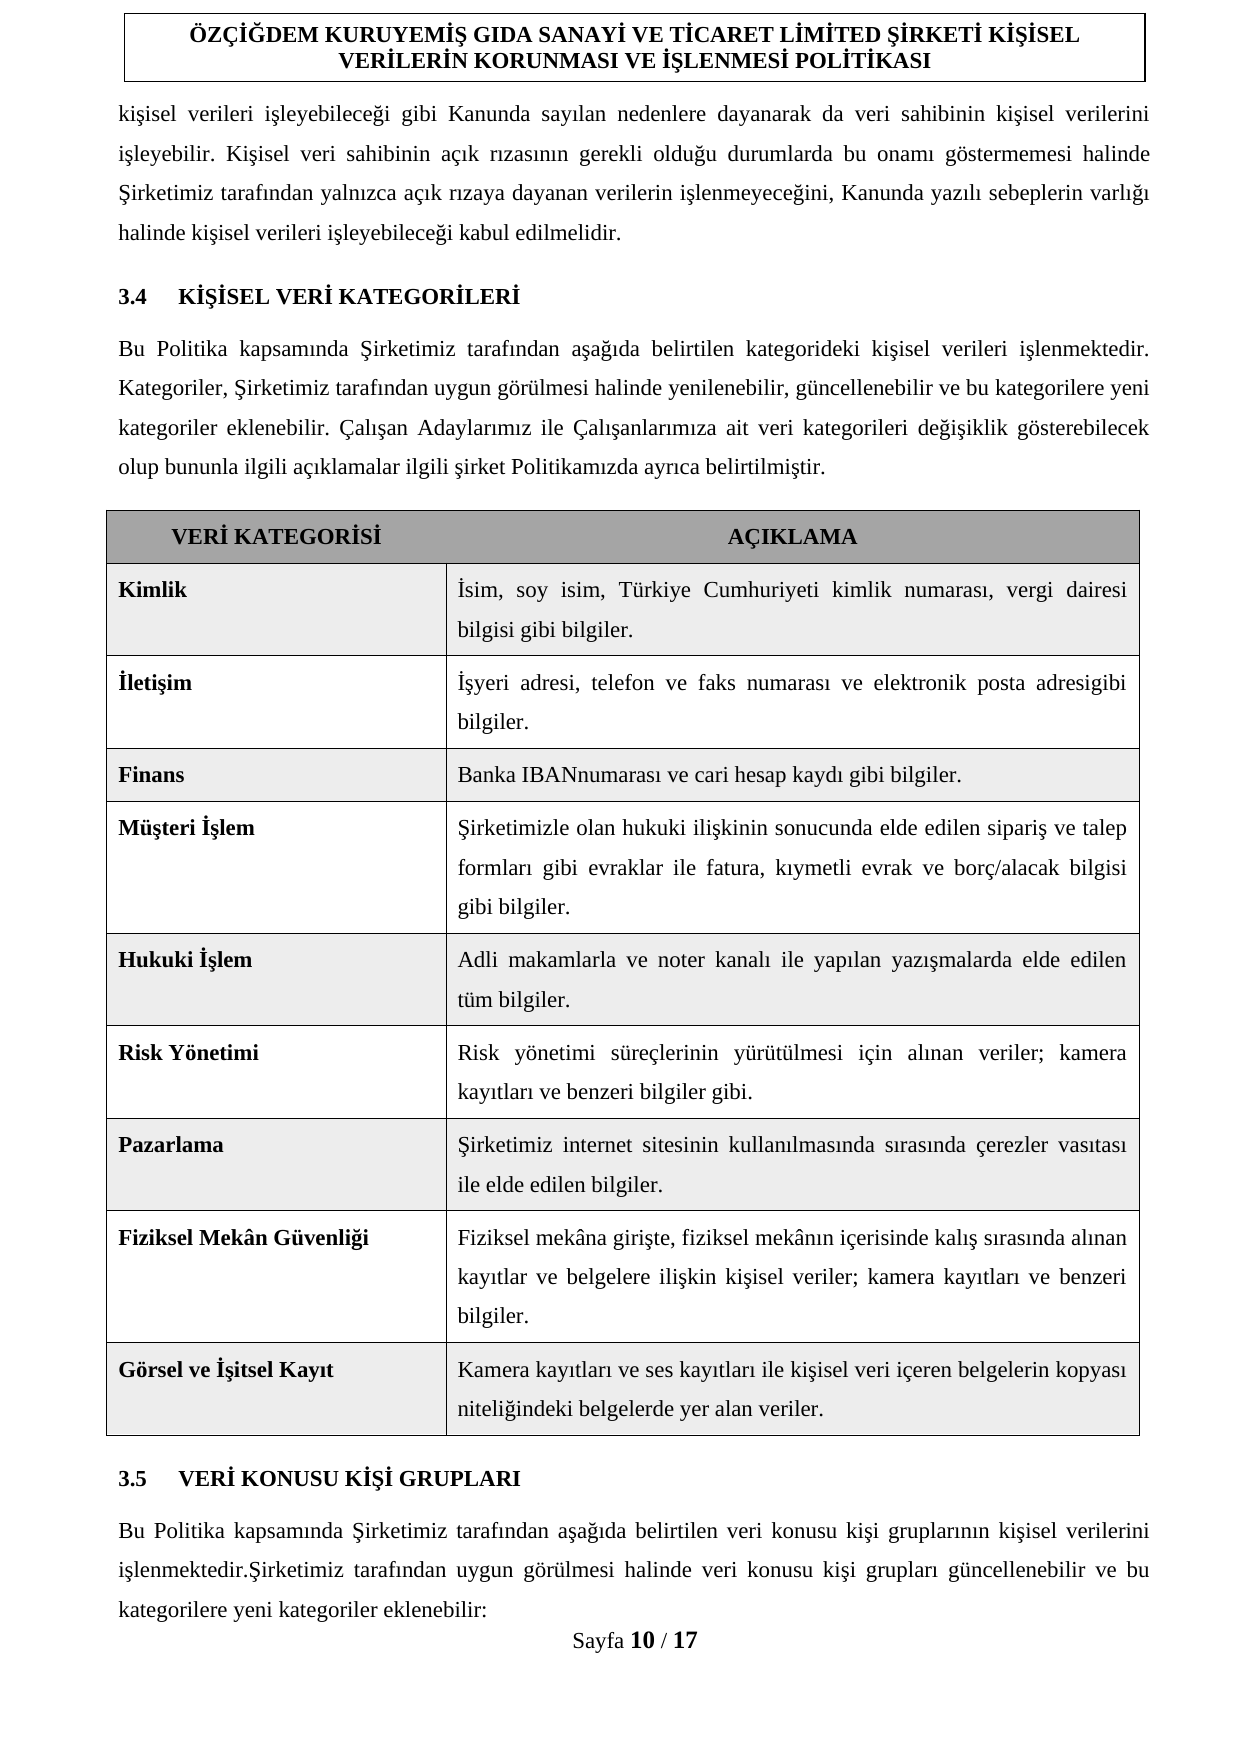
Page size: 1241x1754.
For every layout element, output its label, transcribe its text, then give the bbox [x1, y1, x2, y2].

text Bu Politika kapsamında Şirketimiz tarafından aşağıda belirtilen kategorideki kişisel verileri işlenmektedir. Kategoriler, Şirketimiz tarafından uygun görülmesi halinde yenilenebilir, güncellenebilir ve bu kategorilere yeni kategoriler eklenebilir. Çalışan Adaylarımız ile Çalışanlarımıza ait veri kategorileri değişiklik gösterebilecek olup bununla ilgili açıklamalar ilgili şirket Politikamızda ayrıca belirtilmiştir. [118, 335, 1152, 480]
table_cell Finans [107, 749, 446, 801]
table_cell Kamera kayıtları ve ses kayıtları ile kişisel veri içeren belgelerin kopyası niteliğindeki belgelerde yer alan veriler. [447, 1343, 1139, 1434]
subtitle VERİ KONUSU KİŞİ GRUPLARI [118, 1465, 1152, 1491]
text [118, 100, 1152, 245]
table_cell Fiziksel mekâna girişte, fiziksel mekânın içerisinde kalış sırasında alınan kayıtlar ve belgelere ilişkin kişisel veriler; kamera kayıtları ve benzeri bilgiler. [447, 1211, 1139, 1342]
table_cell Pazarlama [107, 1119, 446, 1210]
table_cell Şirketimiz internet sitesinin kullanılmasında sırasında çerezler vasıtası ile elde edilen bilgiler. [447, 1119, 1139, 1210]
table_header AÇIKLAMA [446, 511, 1139, 563]
table_cell Görsel ve İşitsel Kayıt [107, 1343, 446, 1434]
table_cell Fiziksel Mekân Güvenliği [107, 1211, 446, 1342]
table_cell Adli makamlarla ve noter kanalı ile yapılan yazışmalarda elde edilen tüm bilgiler. [447, 934, 1139, 1025]
table_cell Şirketimizle olan hukuki ilişkinin sonucunda elde edilen sipariş ve talep formları gibi evraklar ile fatura, kıymetli evrak ve borç/alacak bilgisi gibi bilgiler. [447, 802, 1139, 933]
text Bu Politika kapsamında Şirketimiz tarafından aşağıda belirtilen veri konusu kişi gruplarının kişisel verilerini işlenmektedir.Şirketimiz tarafından uygun görülmesi halinde veri konusu kişi grupları güncellenebilir ve bu kategorilere yeni kategoriler eklenebilir: [118, 1517, 1152, 1622]
subtitle KİŞİSEL VERİ KATEGORİLERİ [118, 283, 1152, 309]
table_cell İşyeri adresi, telefon ve faks numarası ve elektronik posta adresigibi bilgiler. [447, 656, 1139, 748]
table_header VERİ KATEGORİSİ [107, 511, 446, 563]
table_cell Banka IBANnumarası ve cari hesap kaydı gibi bilgiler. [447, 749, 1139, 801]
table_cell Risk yönetimi süreçlerinin yürütülmesi için alınan veriler; kamera kayıtları ve benzeri bilgiler gibi. [447, 1026, 1139, 1118]
table_cell Hukuki İşlem [107, 934, 446, 1025]
table_cell İletişim [107, 656, 446, 748]
table_cell İsim, soy isim, Türkiye Cumhuriyeti kimlik numarası, vergi dairesi bilgisi gibi bilgiler. [447, 564, 1139, 655]
table_cell Müşteri İşlem [107, 802, 446, 933]
table_cell Risk Yönetimi [107, 1026, 446, 1118]
table_cell Kimlik [107, 564, 446, 655]
